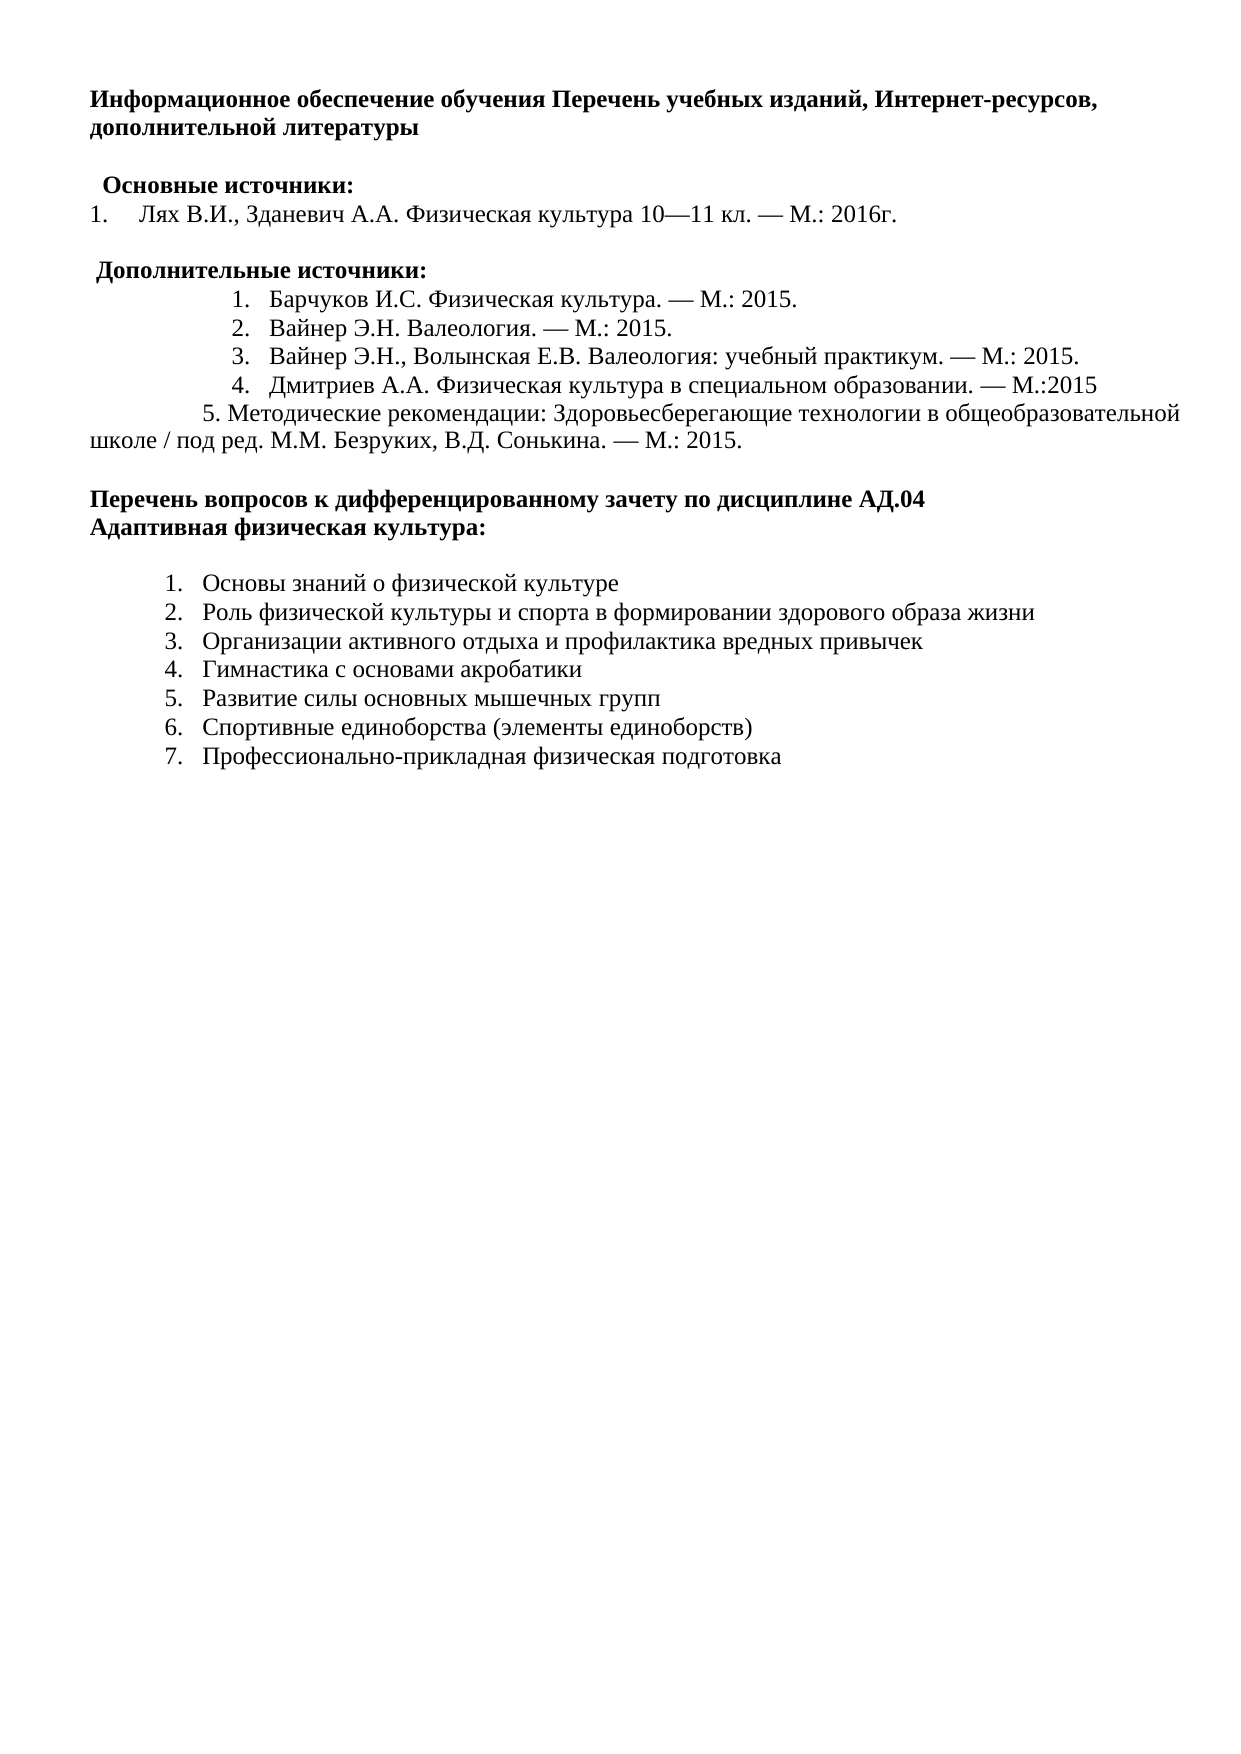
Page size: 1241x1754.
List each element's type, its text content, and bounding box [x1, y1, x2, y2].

list Гимнастика с основами акробатики [164, 654, 1226, 683]
text Основные источники: [102, 170, 1226, 198]
list Спортивные единоборства (элементы единоборств) [164, 712, 1226, 741]
list Лях В.И., Зданевич А.А. Физическая культура 10—11 кл. — М.: 2016г. [89, 199, 1226, 228]
list Организации активного отдыха и профилактика вредных привычек [164, 626, 1226, 654]
list Роль физической культуры и спорта в формировании здорового образа жизни [164, 597, 1226, 626]
subtitle Информационное обеспечение обучения Перечень учебных изданий, Интернет-ресурсов, дополнительной литературы [89, 86, 1101, 141]
subtitle Дополнительные источники: [96, 255, 1226, 284]
list Вайнер Э.Н. Валеология. — М.: 2015. [231, 313, 1226, 341]
list Барчуков И.С. Физическая культура. — М.: 2015. [231, 284, 1226, 313]
list Дмитриев А.А. Физическая культура в специальном образовании. — М.:2015 [231, 370, 1226, 399]
list Методические рекомендации: Здоровьесберегающие технологии в общеобразовательной школе / под ред. М.М. Безруких, В.Д. Сонькина. — М.: 2015. [89, 399, 1181, 454]
subtitle Перечень вопросов к дифференцированному зачету по дисциплине АД.04 Адаптивная физическая культура: [89, 485, 1067, 540]
list Развитие силы основных мышечных групп [164, 683, 1226, 712]
list Вайнер Э.Н., Волынская Е.В. Валеология: учебный практикум. — М.: 2015. [231, 341, 1226, 370]
list Профессионально-прикладная физическая подготовка [164, 741, 1226, 769]
list Основы знаний о физической культуре [164, 568, 1226, 597]
